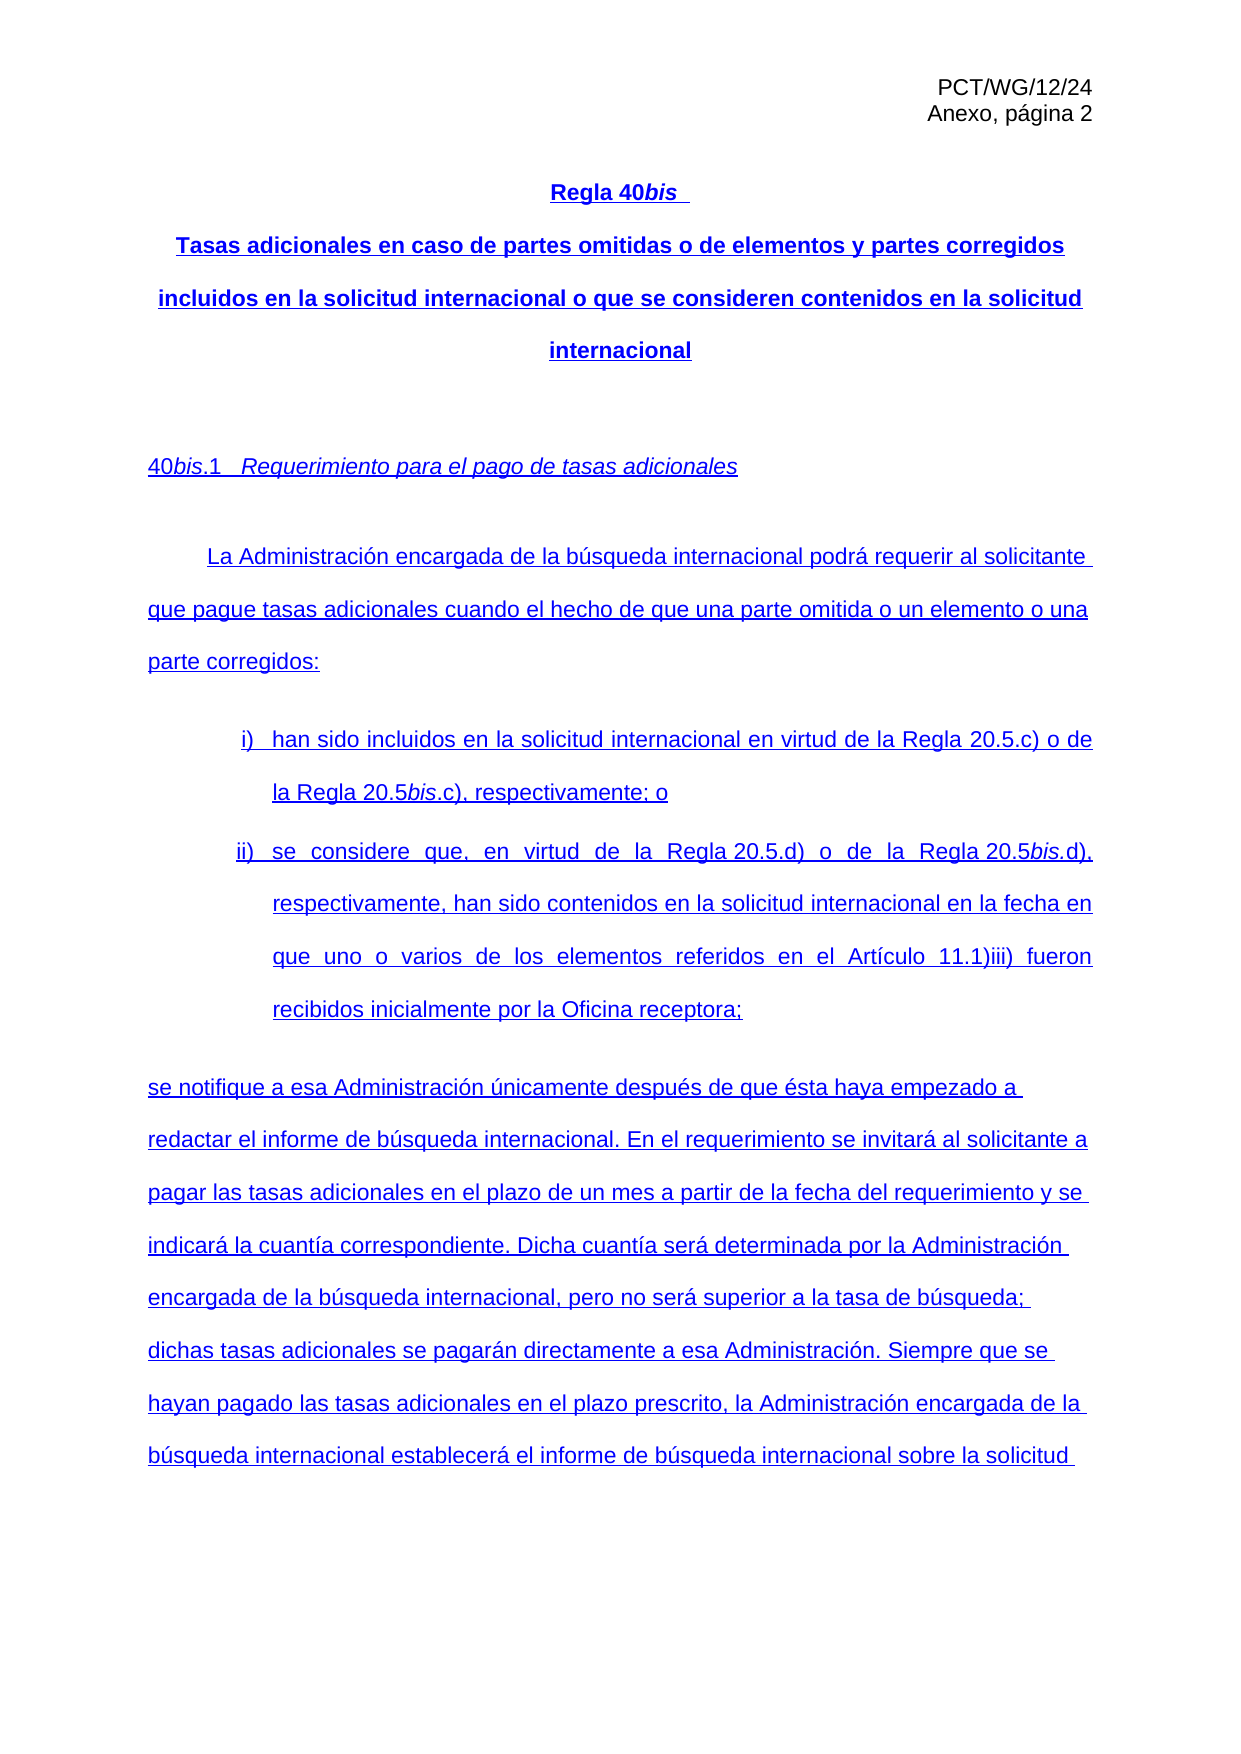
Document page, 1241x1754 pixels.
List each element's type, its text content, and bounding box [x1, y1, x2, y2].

text i) han sido incluidos en la solicitud internacional en virtud de la Regla 20.5.c) o de la Regla 20.5bis.c), respectivamente; o [148, 726, 1092, 805]
title se notifique a esa Administración únicamente después de que ésta haya empezado a redactar el informe de búsqueda internacional. En el requerimiento se invitará al solicitante a pagar las tasas adicionales en el plazo de un mes a partir de la fecha del requerimiento y se indicará la cuantía correspondiente. Dicha cuantía será determinada por la Administración encargada de la búsqueda internacional, pero no será superior a la tasa de búsqueda; dichas tasas adicionales se pagarán directamente a esa Administración. Siempre que se hayan pagado las tasas adicionales en el plazo prescrito, la Administración encargada de la búsqueda internacional establecerá el informe de búsqueda internacional sobre la solicitud [148, 1073, 1092, 1469]
text Regla 40bis Tasas adicionales en caso de partes omitidas o de elementos y partes corregidos incluidos en la solicitud internacional o que se consideren contenidos en la solicitud internacional [148, 179, 1092, 364]
text La Administración encargada de la búsqueda internacional podrá requerir al solicitante que pague tasas adicionales cuando el hecho de que una parte omitida o un elemento o una parte corregidos: [148, 543, 1092, 674]
text ii) se considere que, en virtud de la Regla 20.5.d) o de la Regla 20.5bis.d), respectivamente, han sido contenidos en la solicitud internacional en la fecha en que uno o varios de los elementos referidos en el Artículo 11.1)iii) fueron recibidos inicialmente por la Oficina receptora; [148, 838, 1092, 1022]
title 40bis.1 Requerimiento para el pago de tasas adicionales [148, 453, 1092, 479]
